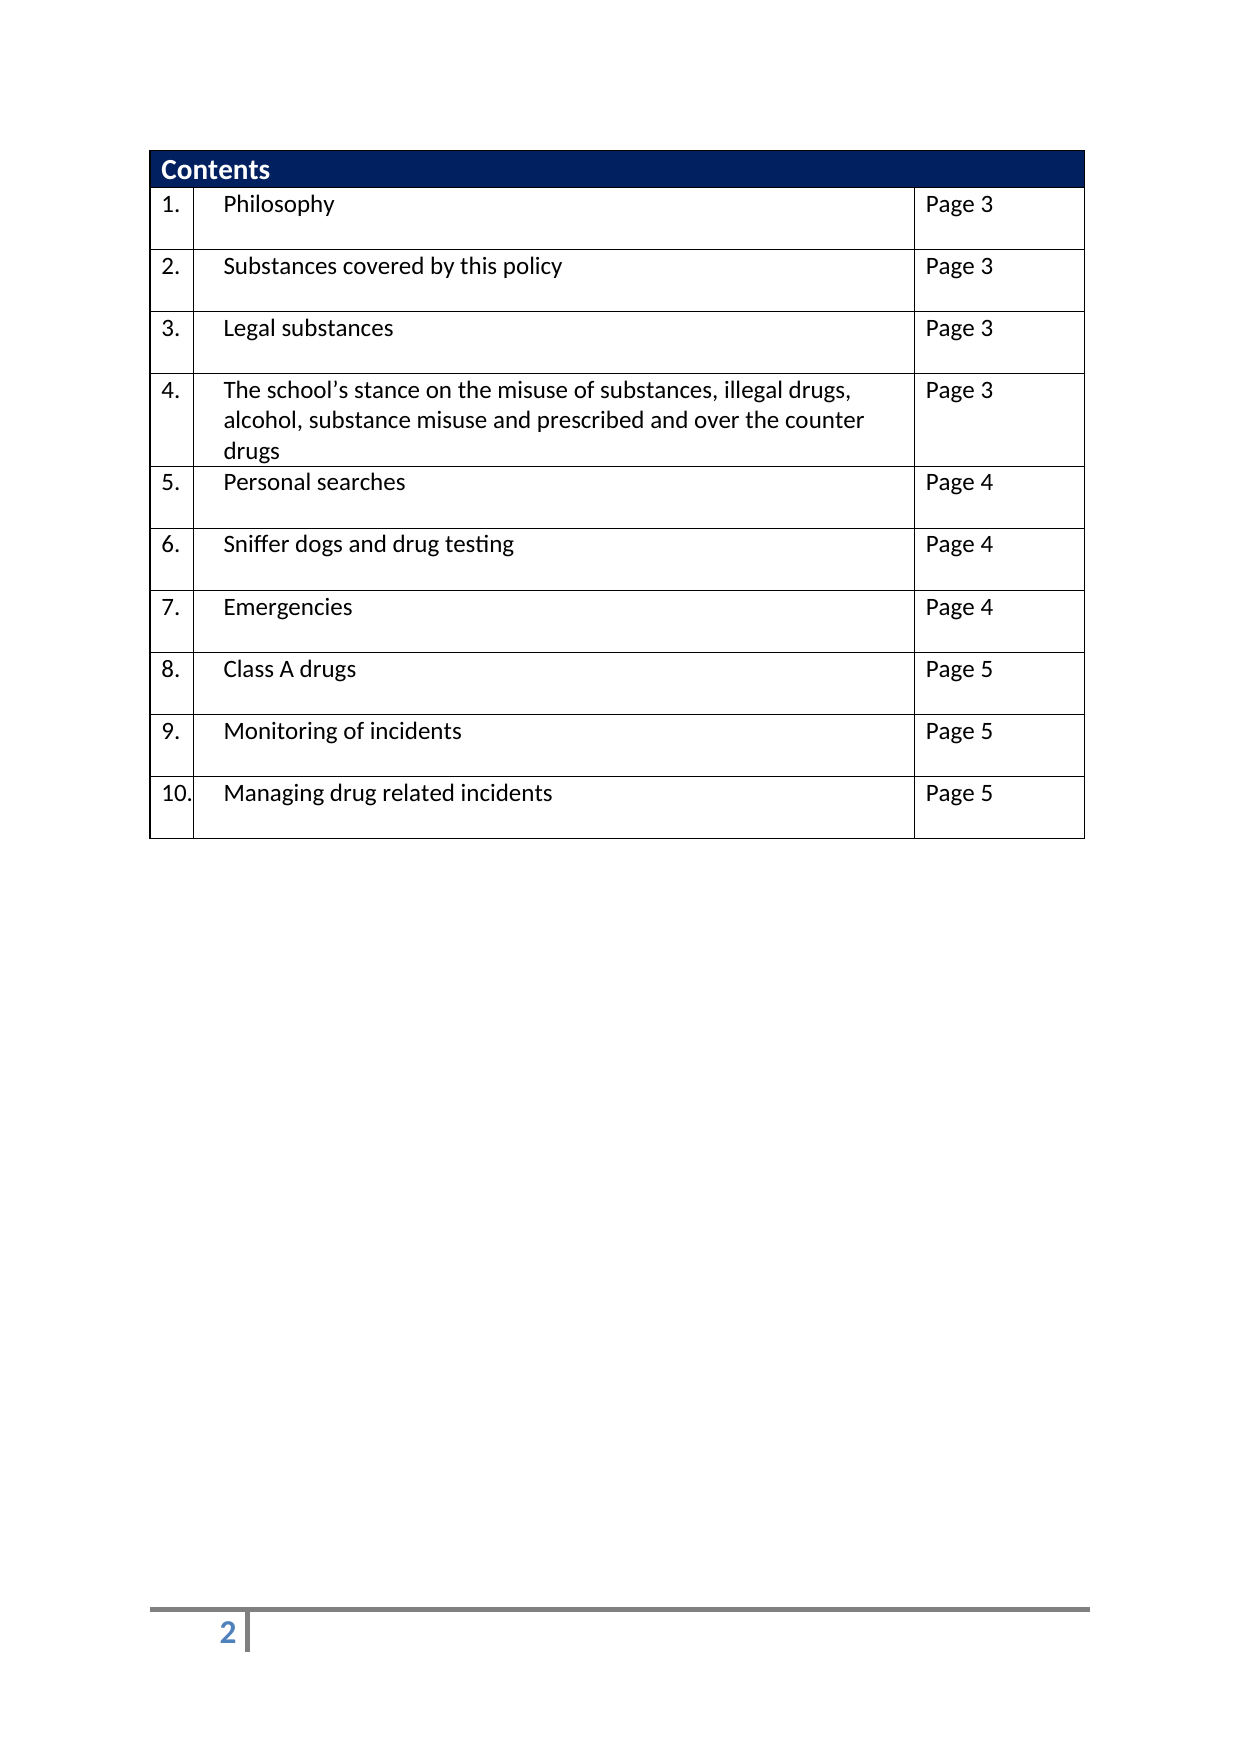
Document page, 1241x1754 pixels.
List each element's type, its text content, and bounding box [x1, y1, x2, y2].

table_cell Substances covered by this policy [194, 250, 914, 311]
table_cell Page 5 [915, 777, 1084, 838]
table_cell [151, 777, 193, 838]
table_cell Personal searches [194, 467, 914, 528]
table_cell Class A drugs [194, 653, 914, 714]
table_cell [151, 467, 193, 528]
table_cell [151, 312, 193, 373]
table_cell Philosophy [194, 188, 914, 249]
table_cell Page 3 [915, 188, 1084, 249]
table_cell [151, 715, 193, 776]
table_cell Page 5 [915, 715, 1084, 776]
table_cell Page 4 [915, 591, 1084, 652]
table_cell Page 4 [915, 529, 1084, 590]
table_cell Page 3 [915, 374, 1084, 466]
table_header Contents [151, 151, 1084, 187]
table_cell Sniffer dogs and drug testing [194, 529, 914, 590]
table_cell Emergencies [194, 591, 914, 652]
table_cell [151, 653, 193, 714]
table_cell Page 5 [915, 653, 1084, 714]
table_cell The school’s stance on the misuse of substances, illegal drugs, alcohol, substance misuse and prescribed and over the counter drugs [194, 374, 914, 466]
table_cell Monitoring of incidents [194, 715, 914, 776]
table_cell Legal substances [194, 312, 914, 373]
table_cell [151, 374, 193, 466]
table_cell [151, 188, 193, 249]
table_cell Page 4 [915, 467, 1084, 528]
table_cell Page 3 [915, 312, 1084, 373]
table_cell [151, 250, 193, 311]
table_cell [151, 529, 193, 590]
table_cell Page 3 [915, 250, 1084, 311]
table_cell Managing drug related incidents [194, 777, 914, 838]
table_cell [151, 591, 193, 652]
